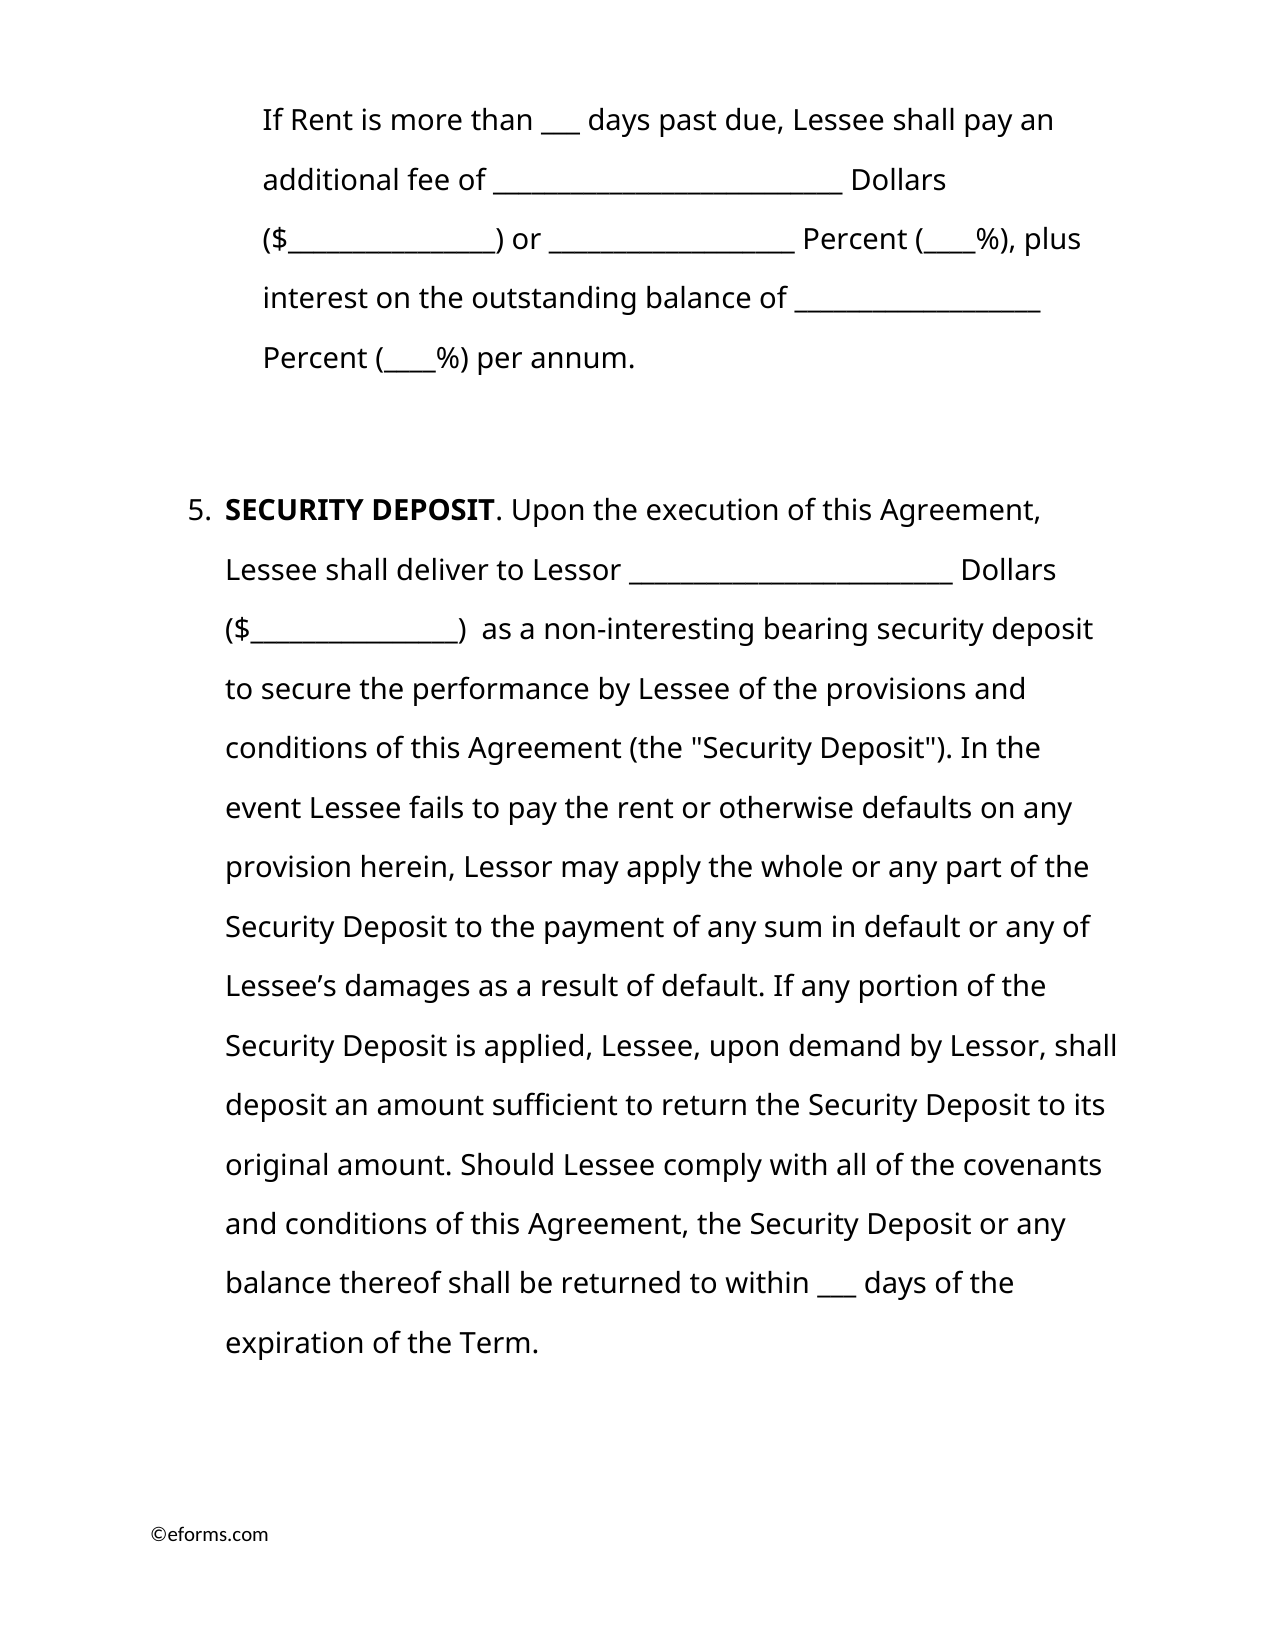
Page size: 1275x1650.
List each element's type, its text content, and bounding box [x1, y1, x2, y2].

list SECURITY DEPOSIT. Upon the execution of this Agreement, Lessee shall deliver to Lessor _________________________ Dollars ($________________) as a non-interesting bearing security deposit to secure the performance by Lessee of the provisions and conditions of this Agreement (the "Security Deposit"). In the event Lessee fails to pay the rent or otherwise defaults on any provision herein, Lessor may apply the whole or any part of the Security Deposit to the payment of any sum in default or any of Lessee’s damages as a result of default. If any portion of the Security Deposit is applied, Lessee, upon demand by Lessor, shall deposit an amount sufficient to return the Security Deposit to its original amount. Should Lessee comply with all of the covenants and conditions of this Agreement, the Security Deposit or any balance thereof shall be returned to within ___ days of the expiration of the Term. [187, 489, 1125, 1404]
text If Rent is more than ___ days past due, Lessee shall pay an additional fee of ___________________________ Dollars ($________________) or ___________________ Percent (____%), plus interest on the outstanding balance of ___________________ Percent (____%) per annum. [262, 99, 1125, 377]
